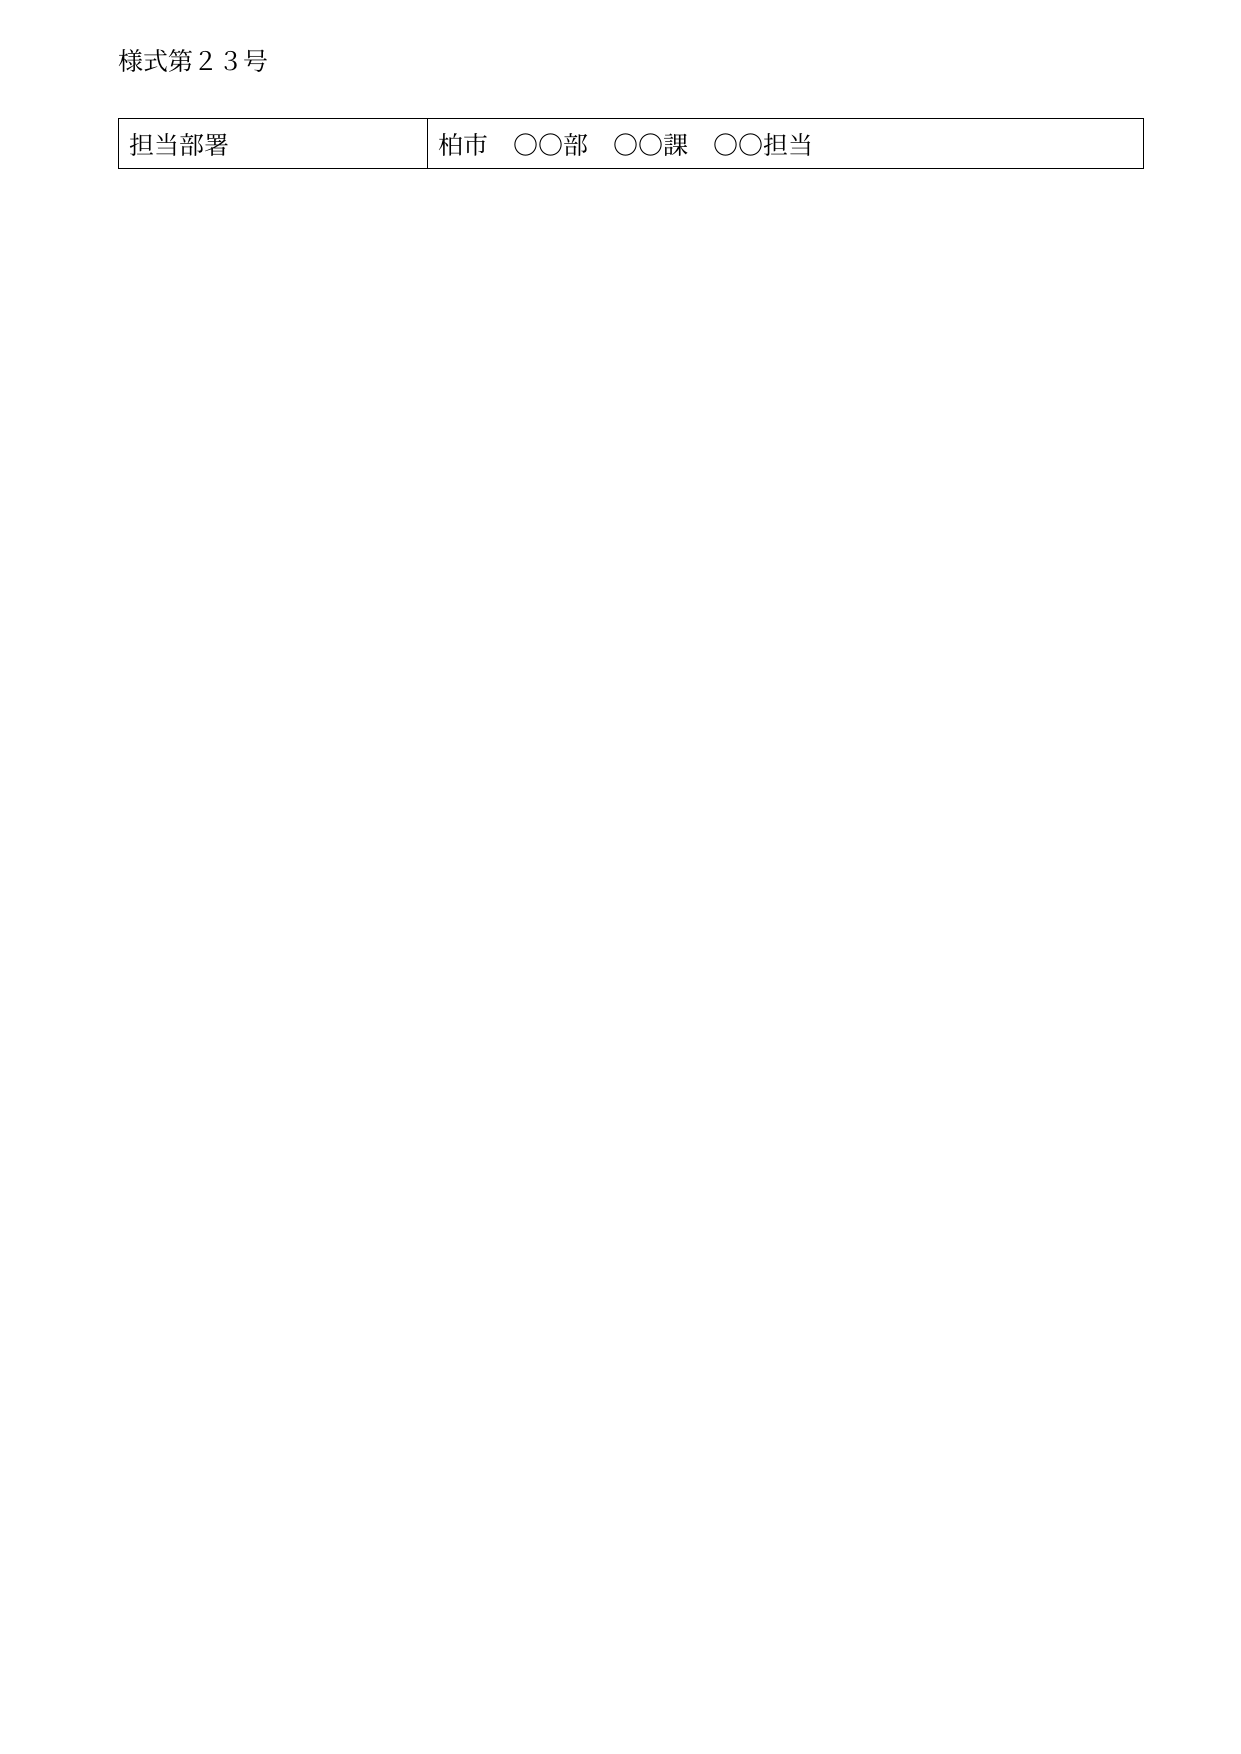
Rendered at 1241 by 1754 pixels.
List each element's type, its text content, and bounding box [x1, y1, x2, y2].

table_cell 担当部署 [119, 119, 427, 168]
table_cell 柏市 〇〇部 〇〇課 〇〇担当 [428, 119, 1143, 168]
